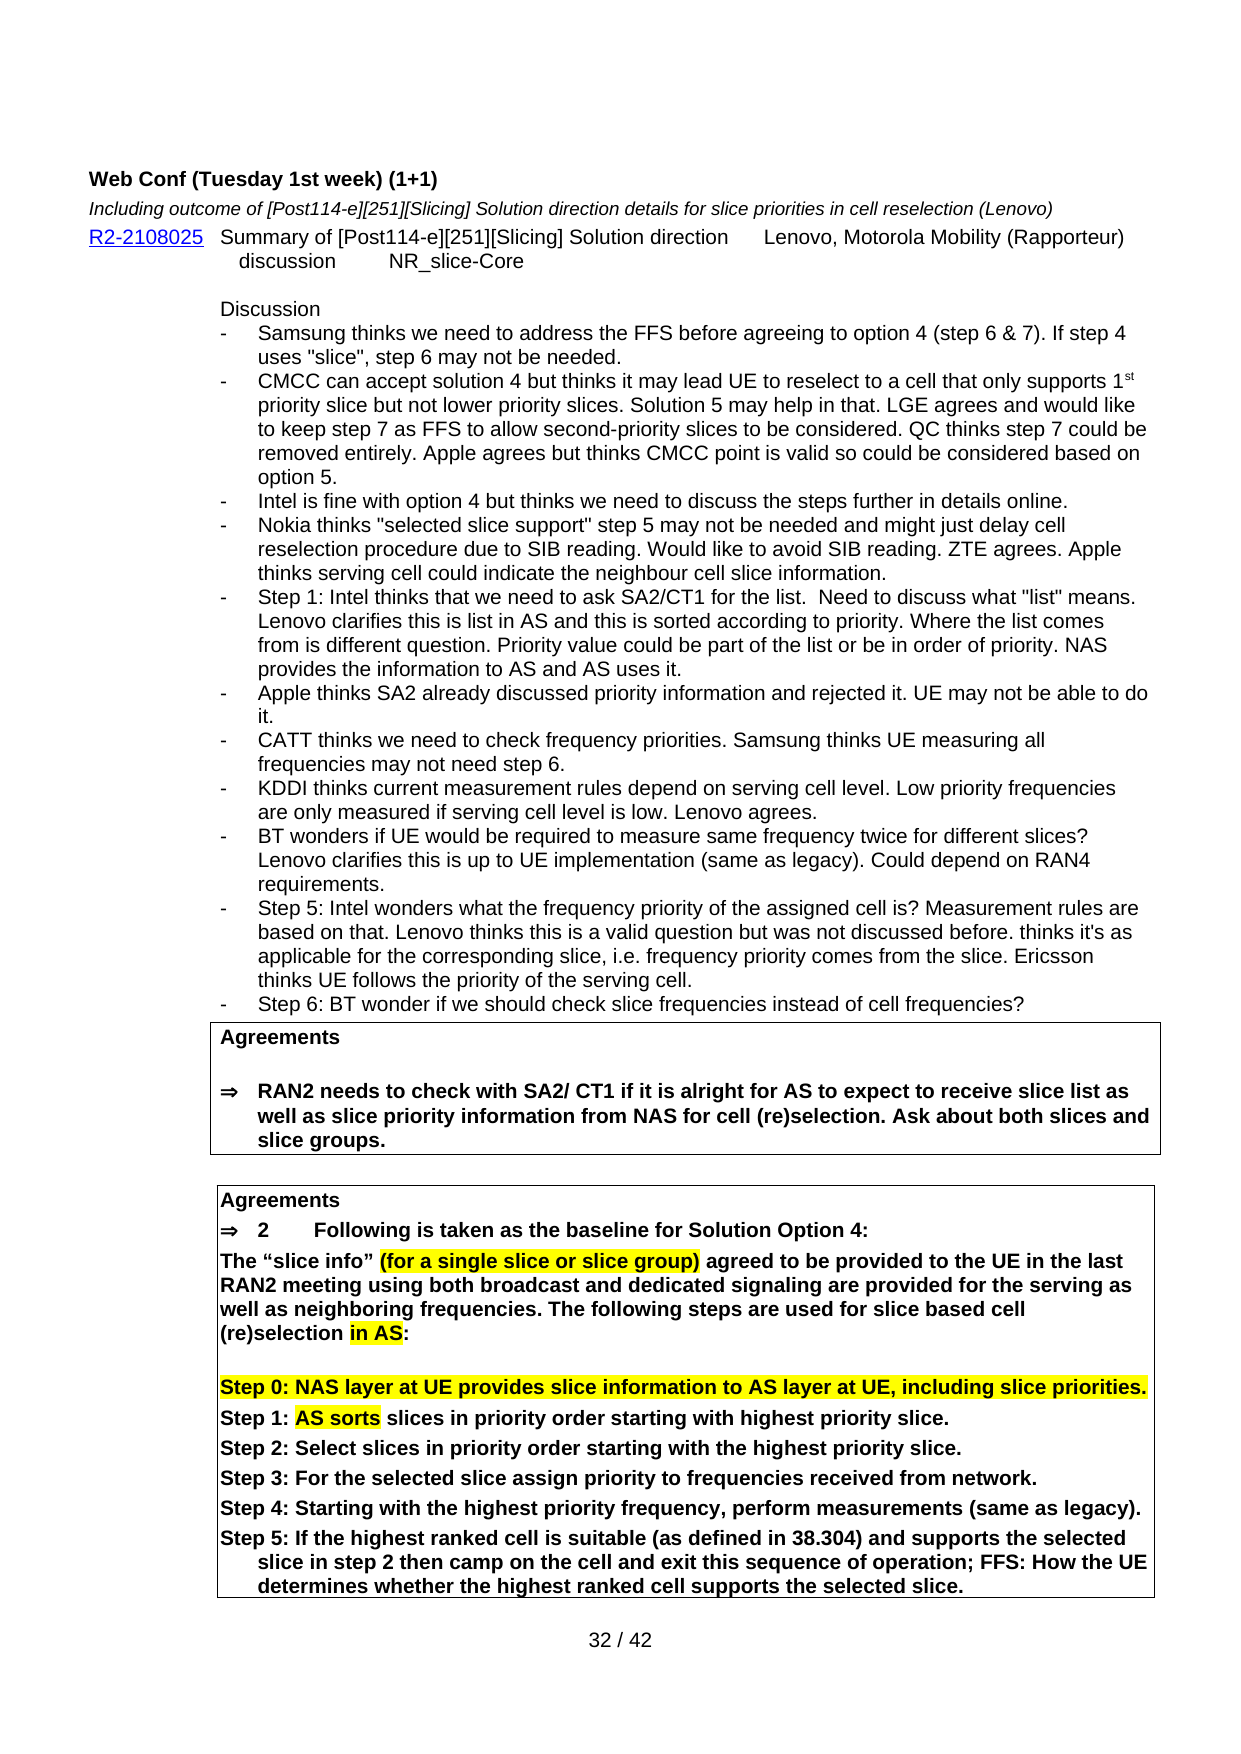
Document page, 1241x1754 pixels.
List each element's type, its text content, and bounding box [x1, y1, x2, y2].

text - KDDI thinks current measurement rules depend on serving cell level. Low priority frequencies are only measured if serving cell level is low. Lenovo agrees. [220, 776, 1152, 824]
list Agreements [211, 1023, 1160, 1049]
text - CMCC can accept solution 4 but thinks it may lead UE to reselect to a cell that only supports 1st priority slice but not lower priority slices. Solution 5 may help in that. LGE agrees and would like to keep step 7 as FFS to allow second-priority slices to be considered. QC thinks step 7 could be removed entirely. Apple agrees but thinks CMCC point is valid so could be considered based on option 5. [220, 369, 1152, 489]
text - CATT thinks we need to check frequency priorities. Samsung thinks UE measuring all frequencies may not need step 6. [220, 728, 1152, 776]
text - Step 5: Intel wonders what the frequency priority of the assigned cell is? Measurement rules are based on that. Lenovo thinks this is a valid question but was not discussed before. thinks it's as applicable for the corresponding slice, i.e. frequency priority comes from the slice. Ericsson thinks UE follows the priority of the serving cell. [220, 896, 1152, 992]
text - Samsung thinks we need to address the FFS before agreeing to option 4 (step 6 & 7). If step 4 uses "slice", step 6 may not be needed. [220, 321, 1152, 369]
text Discussion [220, 297, 1152, 321]
list Step 3: For the selected slice assign priority to frequencies received from network. [218, 1463, 1154, 1490]
list Step 4: Starting with the highest priority frequency, perform measurements (same as legacy). [218, 1493, 1154, 1520]
text Web Conf (Tuesday 1st week) (1+1) [89, 167, 1152, 191]
text - Intel is fine with option 4 but thinks we need to discuss the steps further in details online. [220, 489, 1152, 513]
list Step 1: AS sorts slices in priority order starting with highest priority slice. [218, 1402, 1154, 1429]
text Including outcome of [Post114-e][251][Slicing] Solution direction details for slice priorities in cell reselection (Lenovo) [89, 197, 1152, 219]
text - Nokia thinks "selected slice support" step 5 may not be needed and might just delay cell reselection procedure due to SIB reading. Would like to avoid SIB reading. ZTE agrees. Apple thinks serving cell could indicate the neighbour cell slice information. [220, 513, 1152, 584]
list Step 0: NAS layer at UE provides slice information to AS layer at UE, including slice priorities. [218, 1372, 1154, 1399]
text - Step 1: Intel thinks that we need to ask SA2/CT1 for the list. Need to discuss what "list" means. Lenovo clarifies this is list in AS and this is sorted according to priority. Where the list comes from is different question. Priority value could be part of the list or be in order of priority. NAS provides the information to AS and AS uses it. [220, 584, 1152, 680]
text - BT wonders if UE would be required to measure same frequency twice for different slices? Lenovo clarifies this is up to UE implementation (same as legacy). Could depend on RAN4 requirements. [220, 824, 1152, 896]
list Agreements [218, 1186, 1154, 1212]
text - Apple thinks SA2 already discussed priority information and rejected it. UE may not be able to do it. [220, 680, 1152, 728]
title R2-2108025 Summary of [Post114-e][251][Slicing] Solution direction Lenovo, Motorola Mobility (Rapporteur) discussion NR_slice-Core [89, 225, 1152, 273]
text 2 Following is taken as the baseline for Solution Option 4: [218, 1215, 1154, 1243]
list The “slice info” (for a single slice or slice group) agreed to be provided to the UE in the last RAN2 meeting using both broadcast and dedicated signaling are provided for the serving as well as neighboring frequencies. The following steps are used for slice based cell (re)selection in AS: [218, 1246, 1154, 1345]
list Step 2: Select slices in priority order starting with the highest priority slice. [218, 1432, 1154, 1459]
text RAN2 needs to check with SA2/ CT1 if it is alright for AS to expect to receive slice list as well as slice priority information from NAS for cell (re)selection. Ask about both slices and slice groups. [211, 1076, 1160, 1154]
text - Step 6: BT wonder if we should check slice frequencies instead of cell frequencies? [220, 992, 1152, 1016]
list Step 5: If the highest ranked cell is suitable (as defined in 38.304) and supports the selected slice in step 2 then camp on the cell and exit this sequence of operation; FFS: How the UE determines whether the highest ranked cell supports the selected slice. [218, 1523, 1154, 1597]
